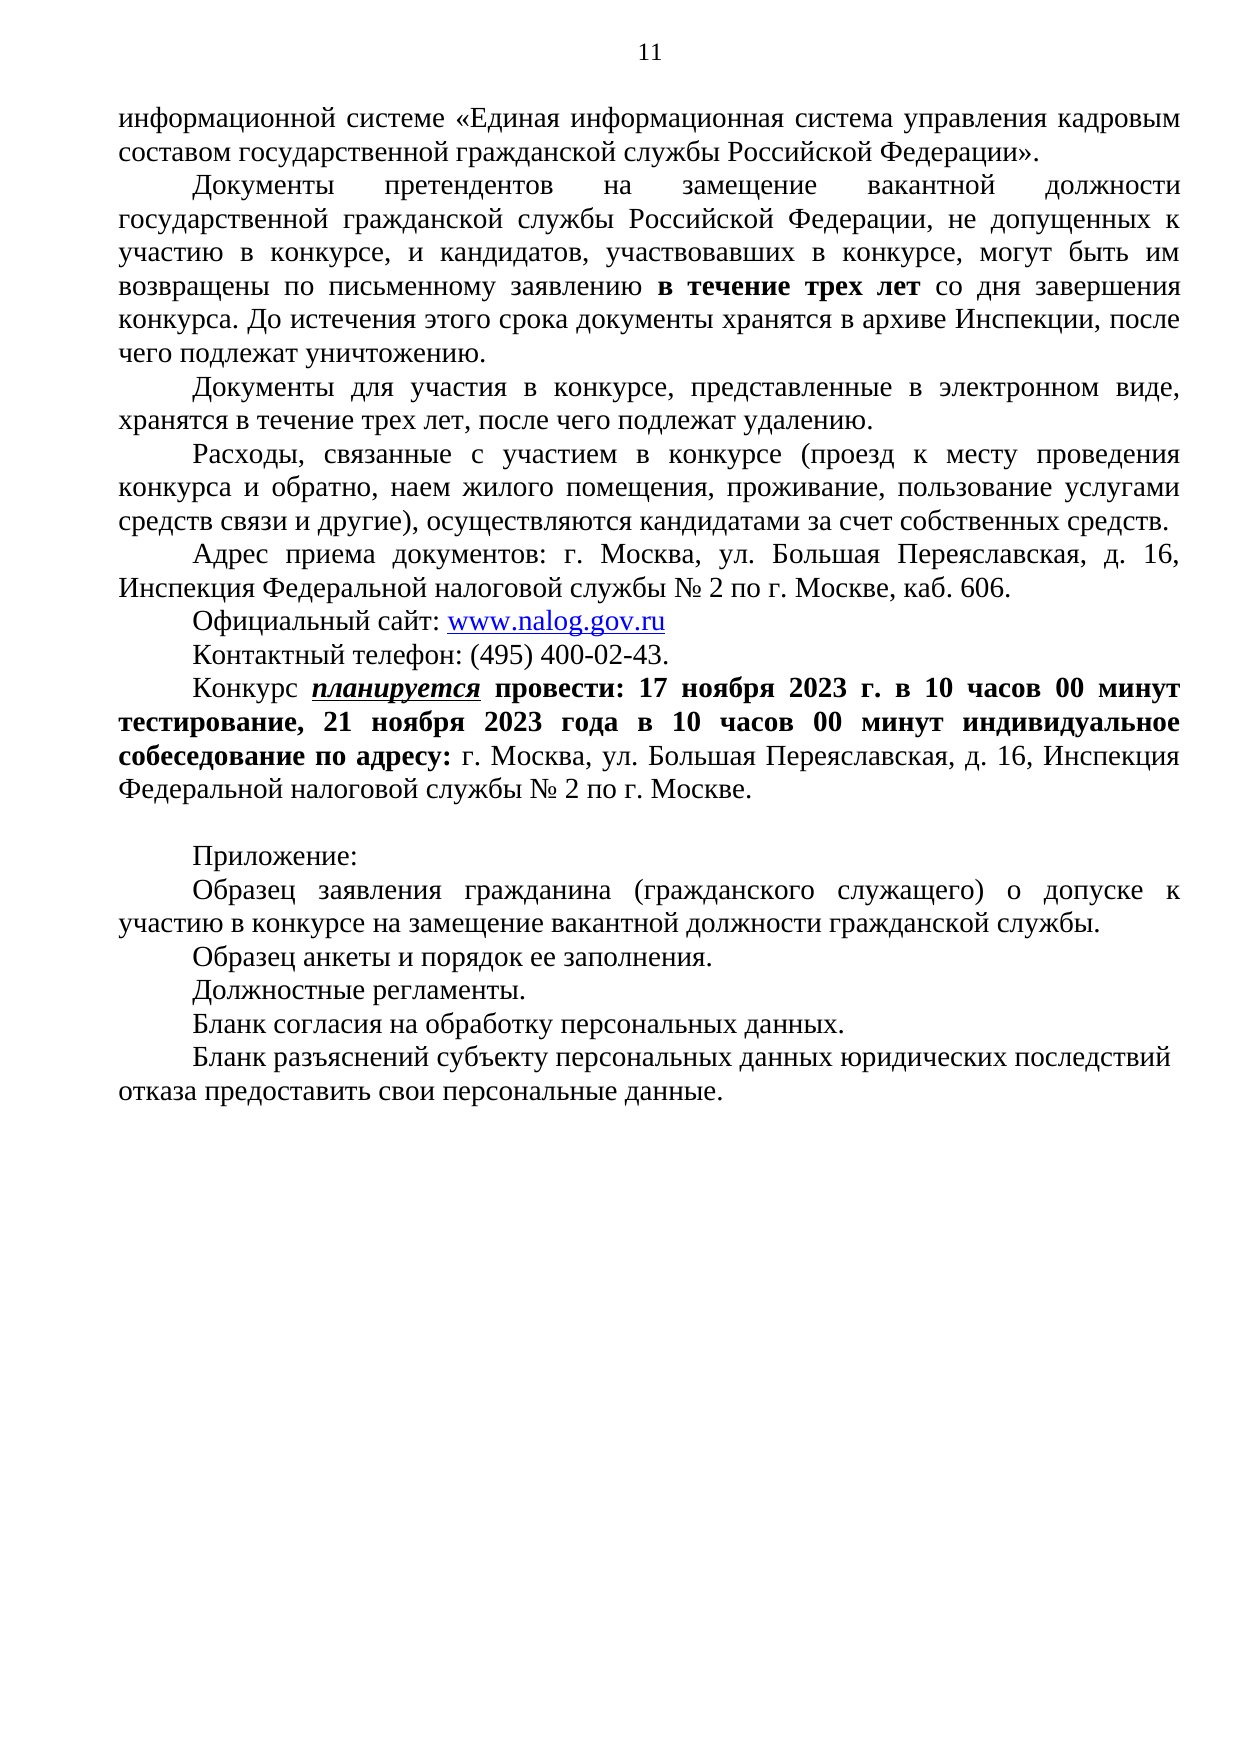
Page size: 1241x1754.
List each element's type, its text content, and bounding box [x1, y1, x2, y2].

text Официальный сайт: www.nalog.gov.ru [118, 603, 1181, 637]
text Конкурс планируется провести: 17 ноября 2023 г. в 10 часов 00 минут тестирование, 21 ноября 2023 года в 10 часов 00 минут индивидуальное собеседование по адресу: г. Москва, ул. Большая Переяславская, д. 16, Инспекция Федеральной налоговой службы № 2 по г. Москве. [118, 671, 1181, 805]
text Адрес приема документов: г. Москва, ул. Большая Переяславская, д. 16, Инспекция Федеральной налоговой службы № 2 по г. Москве, каб. 606. [118, 536, 1181, 603]
text Бланк разъяснений субъекту персональных данных юридических последствий отказа предоставить свои персональные данные. [118, 1039, 1181, 1107]
text Расходы, связанные с участием в конкурсе (проезд к месту проведения конкурса и обратно, наем жилого помещения, проживание, пользование услугами средств связи и другие), осуществляются кандидатами за счет собственных средств. [118, 436, 1181, 536]
text Бланк согласия на обработку персональных данных. [118, 1006, 1181, 1039]
text Приложение: [118, 838, 1181, 872]
text Образец заявления гражданина (гражданского служащего) о допуске к участию в конкурсе на замещение вакантной должности гражданской службы. [118, 872, 1181, 939]
text Контактный телефон: (495) 400-02-43. [118, 637, 1181, 671]
text Документы претендентов на замещение вакантной должности государственной гражданской службы Российской Федерации, не допущенных к участию в конкурсе, и кандидатов, участвовавших в конкурсе, могут быть им возвращены по письменному заявлению в течение трех лет со дня завершения конкурса. До истечения этого срока документы хранятся в архиве Инспекции, после чего подлежат уничтожению. [118, 167, 1181, 369]
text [118, 100, 1181, 167]
text Документы для участия в конкурсе, представленные в электронном виде, хранятся в течение трех лет, после чего подлежат удалению. [118, 369, 1181, 436]
text Образец анкеты и порядок ее заполнения. [118, 939, 1181, 972]
text Должностные регламенты. [118, 972, 1181, 1006]
